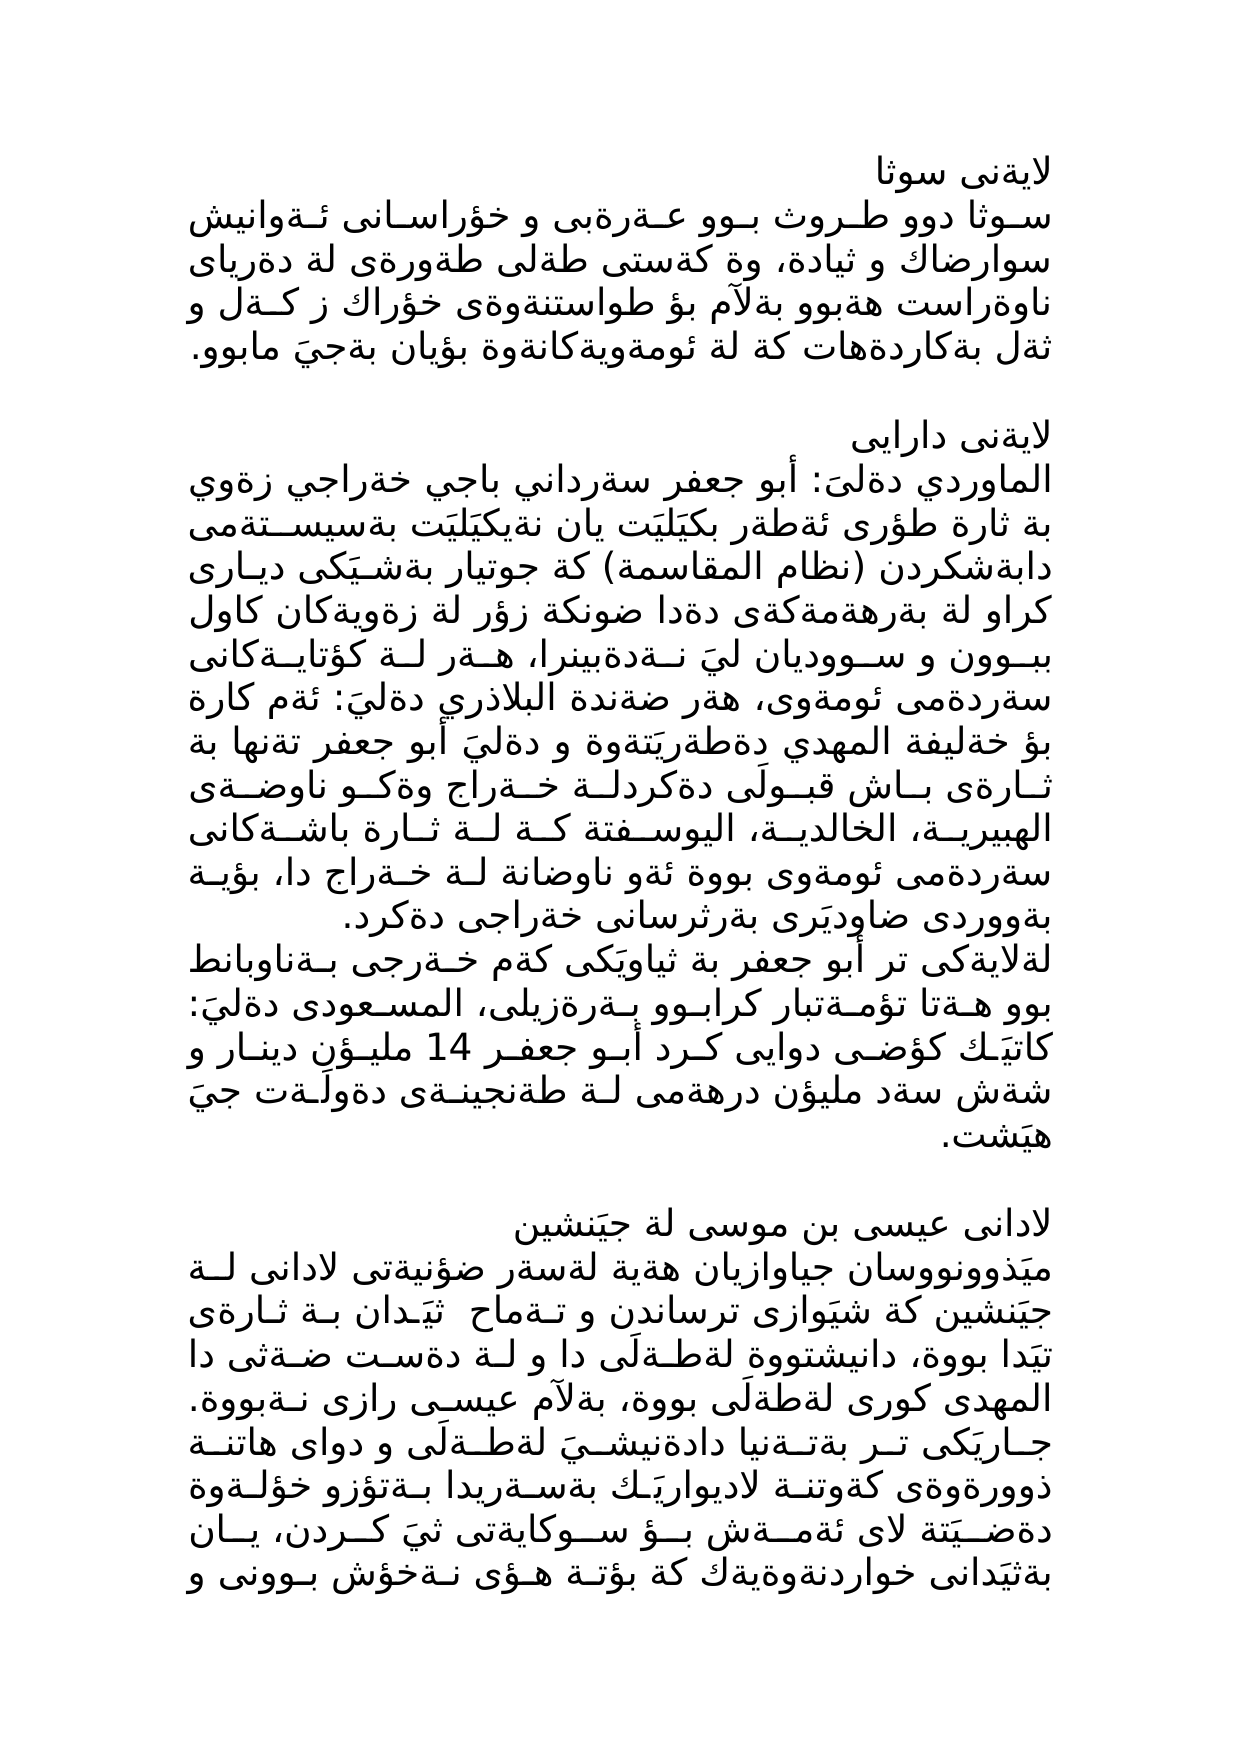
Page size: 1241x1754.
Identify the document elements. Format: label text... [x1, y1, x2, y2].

text سوثا دوو طروث بوو عةرةبى و خؤراسانى ئةوانيش سوارضاك و ثيادة، وة كةستى طةلى طةورةى لة دةرياى ناوةراست هةبوو بةلآم بؤ طواستنةوةى خؤراك ز كةل و ثةل بةكاردةهات كة لة ئومةويةكانةوة بؤيان بةجيَ مابوو. [187, 194, 1053, 368]
text لايةنى دارايى [187, 414, 1053, 458]
text لةلايةكى تر أبو جعفر بة ثياويَكى كةم خةرجى بةناوبانط بوو هةتا تؤمةتبار كرابوو بةرةزيلى، المسعودى دةليَ: كاتيَك كؤضى دوايى كرد أبو جعفر 14 مليؤن دينار و شةش سةد مليؤن درهةمى لة طةنجينةى دةولَةت جيَ هيَشت. [187, 938, 1053, 1156]
text الماوردي دةلىَ: أبو جعفر سةرداني باجي خةراجي زةوي بة ثارة طؤرى ئةطةر بكيَليَت يان نةيكيَليَت بةسيستةمى دابةشكردن (نظام المقاسمة) كة جوتيار بةشيَكى ديارى كراو لة بةرهةمةكةى دةدا ضونكة زؤر لة زةويةكان كاول ببوون و سووديان ليَ نةدةبينرا، هةر لة كؤتايةكانى سةردةمى ئومةوى، هةر ضةندة البلاذري دةليَ: ئةم كارة بؤ خةليفة المهدي دةطةريَتةوة و دةليَ أبو جعفر تةنها بة ثارةى باش قبولَى دةكردلة خةراج وةكو ناوضةى الهبيرية، الخالدية، اليوسفتة كة لة ثارة باشةكانى سةردةمى ئومةوى بووة ئةو ناوضانة لة خةراج دا، بؤية بةووردى ضاوديَرى بةرثرسانى خةراجى دةكرد. [187, 458, 1053, 938]
text لايةنى سوثا [187, 150, 1053, 194]
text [187, 1246, 1053, 1595]
text لادانى عيسى بن موسى لة جيَنشين [187, 1202, 1053, 1246]
